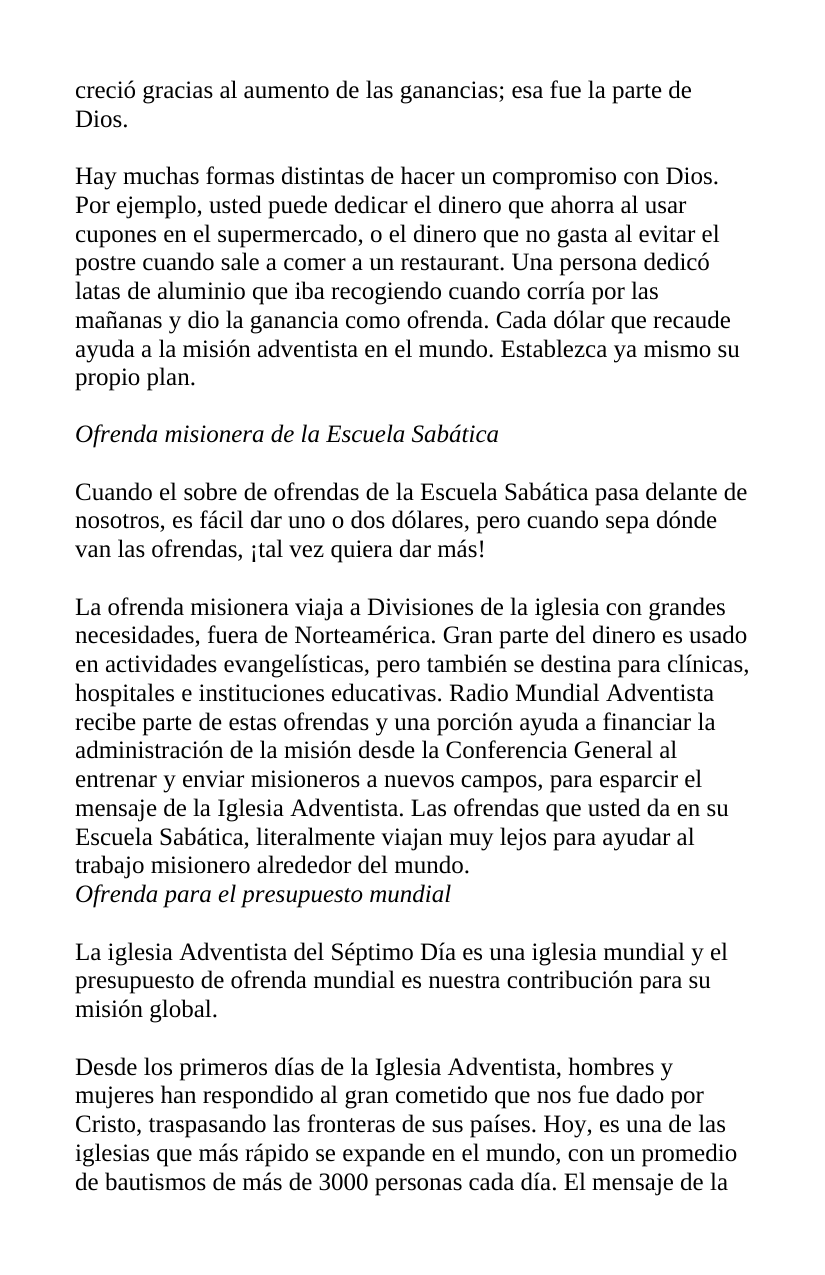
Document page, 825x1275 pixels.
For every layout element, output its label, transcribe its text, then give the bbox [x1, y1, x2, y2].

text La iglesia Adventista del Séptimo Día es una iglesia mundial y el presupuesto de ofrenda mundial es nuestra contribución para su misión global. [75, 937, 750, 1023]
text Desde los primeros días de la Iglesia Adventista, hombres y mujeres han respondido al gran cometido que nos fue dado por Cristo, traspasando las fronteras de sus países. Hoy, es una de las iglesias que más rápido se expande en el mundo, con un promedio de bautismos de más de 3000 personas cada día. El mensaje de la [75, 1052, 750, 1196]
text Ofrenda para el presupuesto mundial [75, 879, 750, 908]
text Ofrenda misionera de la Escuela Sabática [75, 419, 750, 448]
text creció gracias al aumento de las ganancias; esa fue la parte de Dios. [75, 75, 750, 132]
text Cuando el sobre de ofrendas de la Escuela Sabática pasa delante de nosotros, es fácil dar uno o dos dólares, pero cuando sepa dónde van las ofrendas, ¡tal vez quiera dar más! [75, 477, 750, 563]
text La ofrenda misionera viaja a Divisiones de la iglesia con grandes necesidades, fuera de Norteamérica. Gran parte del dinero es usado en actividades evangelísticas, pero también se destina para clínicas, hospitales e instituciones educativas. Radio Mundial Adventista recibe parte de estas ofrendas y una porción ayuda a financiar la administración de la misión desde la Conferencia General al entrenar y enviar misioneros a nuevos campos, para esparcir el mensaje de la Iglesia Adventista. Las ofrendas que usted da en su Escuela Sabática, literalmente viajan muy lejos para ayudar al trabajo misionero alrededor del mundo. [75, 592, 750, 879]
text Hay muchas formas distintas de hacer un compromiso con Dios. Por ejemplo, usted puede dedicar el dinero que ahorra al usar cupones en el supermercado, o el dinero que no gasta al evitar el postre cuando sale a comer a un restaurant. Una persona dedicó latas de aluminio que iba recogiendo cuando corría por las mañanas y dio la ganancia como ofrenda. Cada dólar que recaude ayuda a la misión adventista en el mundo. Establezca ya mismo su propio plan. [75, 161, 750, 391]
